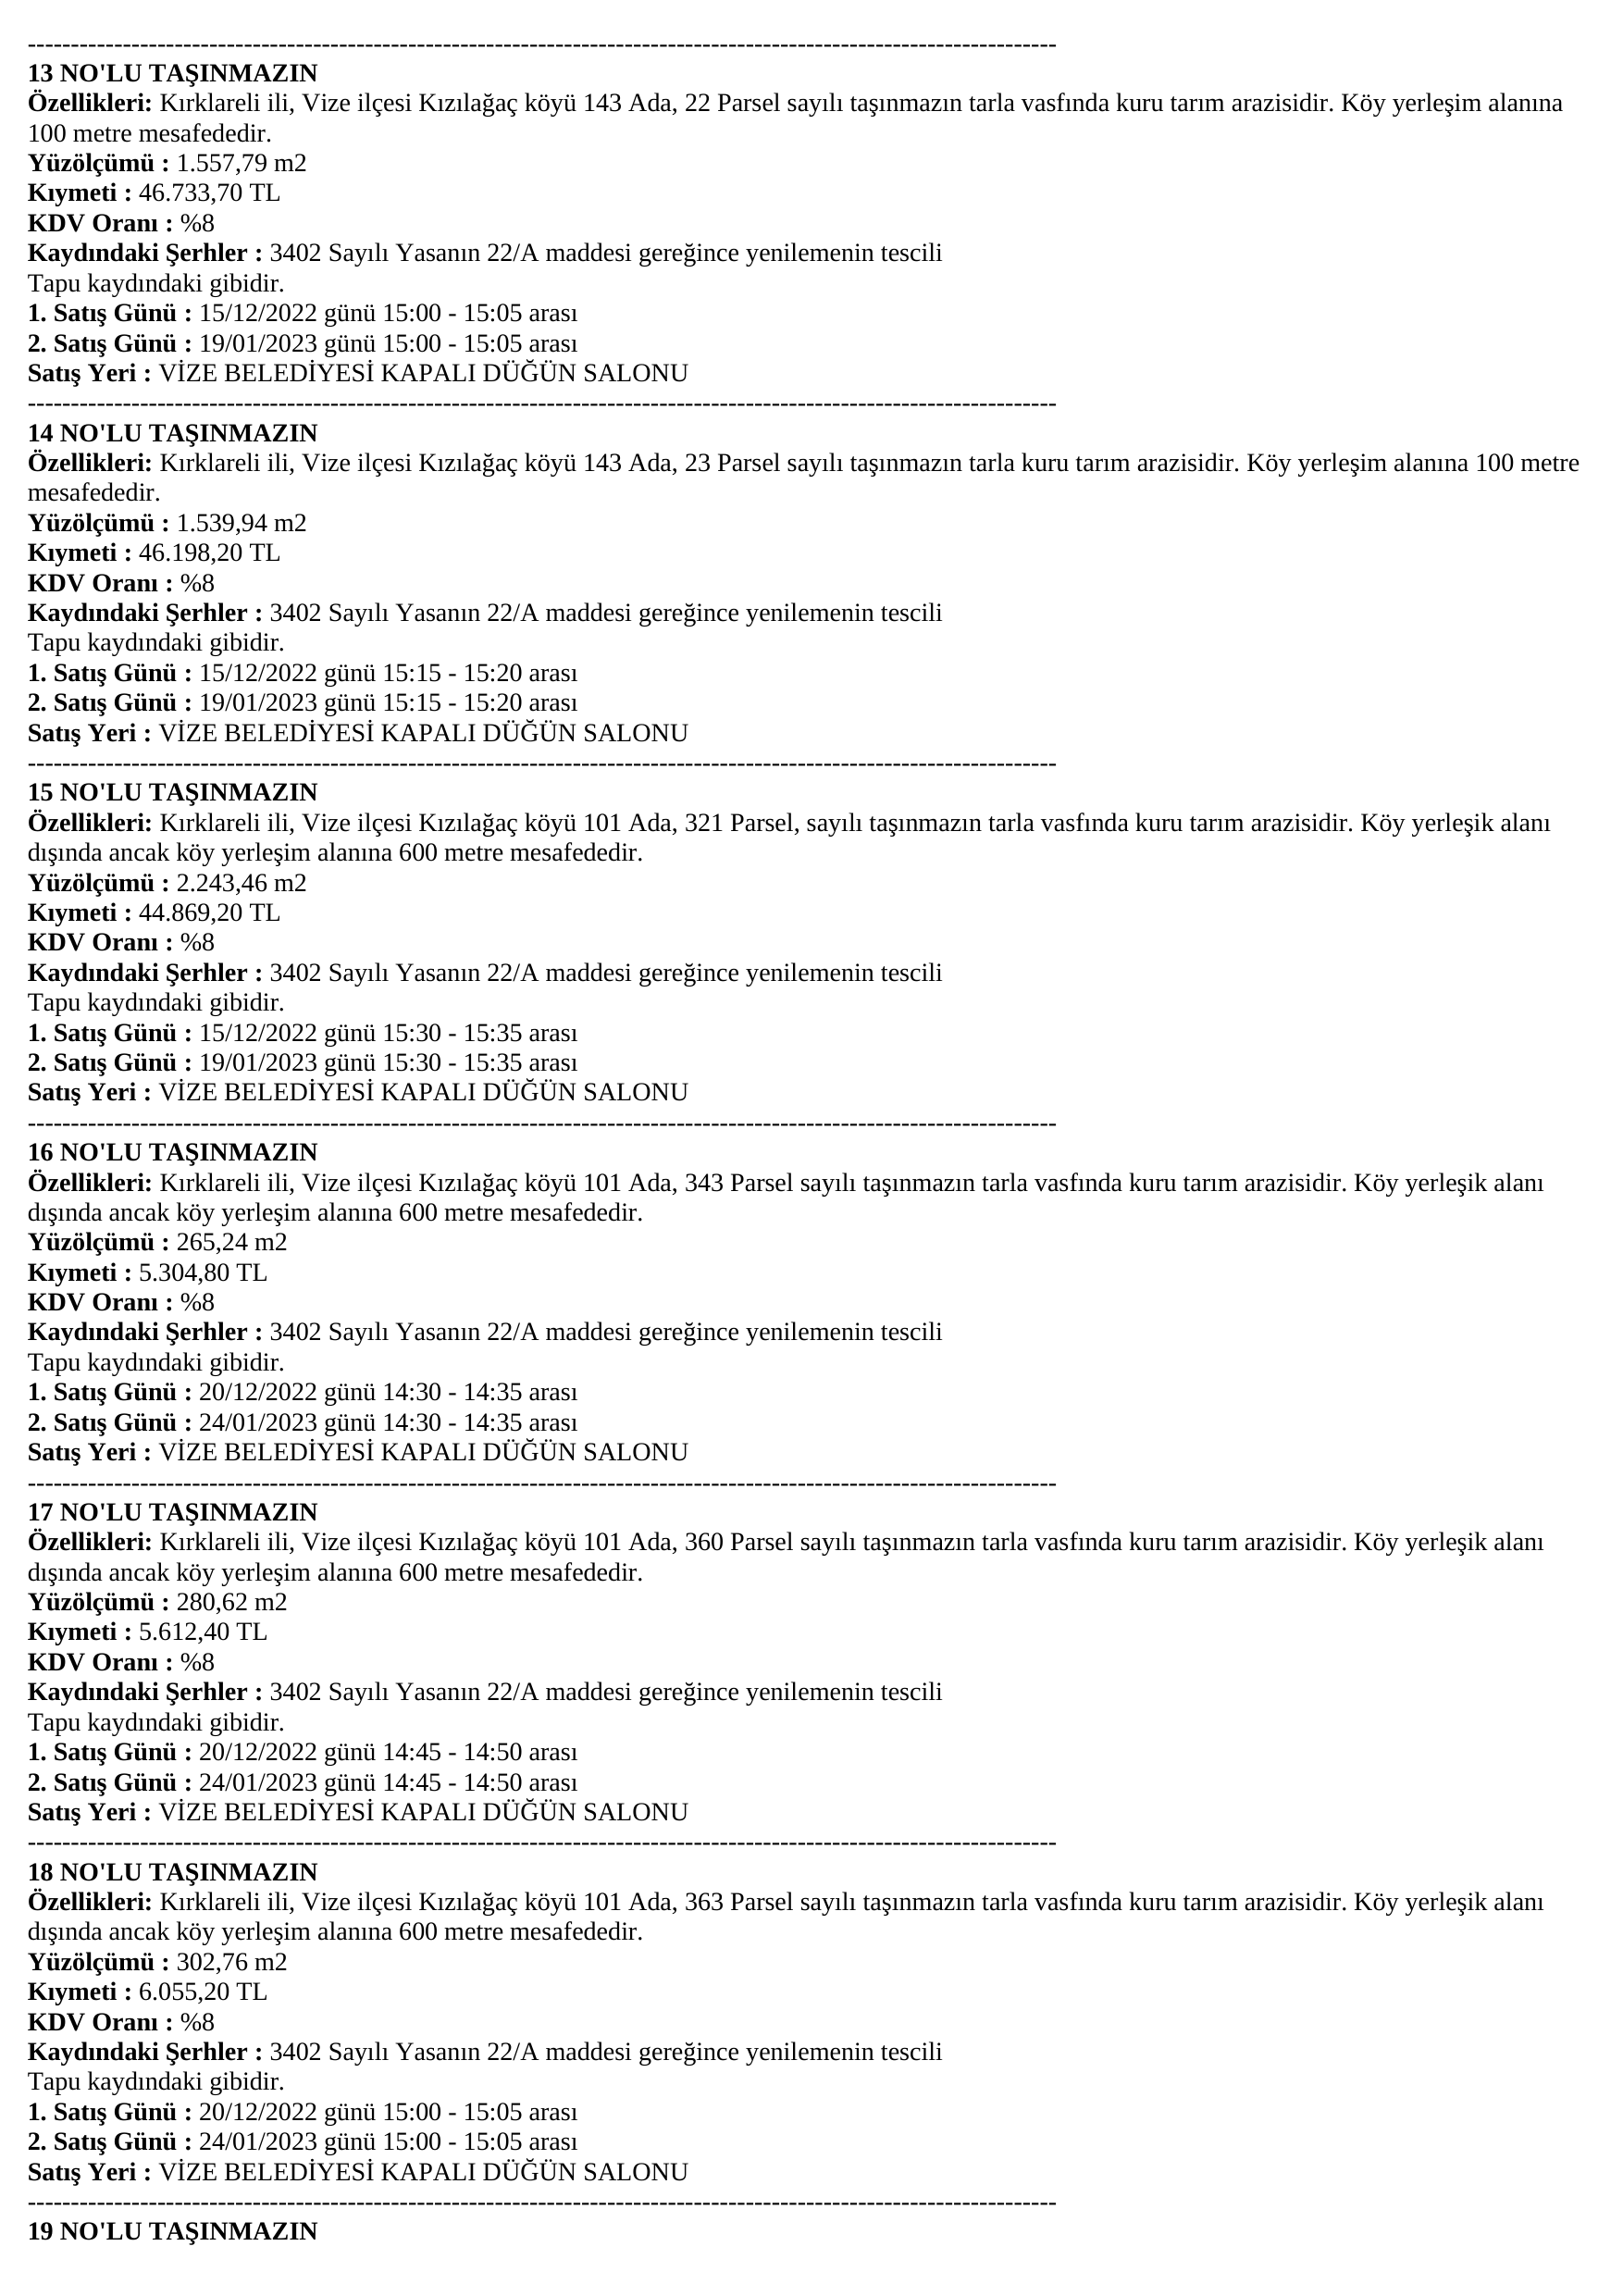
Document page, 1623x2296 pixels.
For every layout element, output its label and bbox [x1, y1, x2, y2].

text [27, 27, 1595, 2246]
